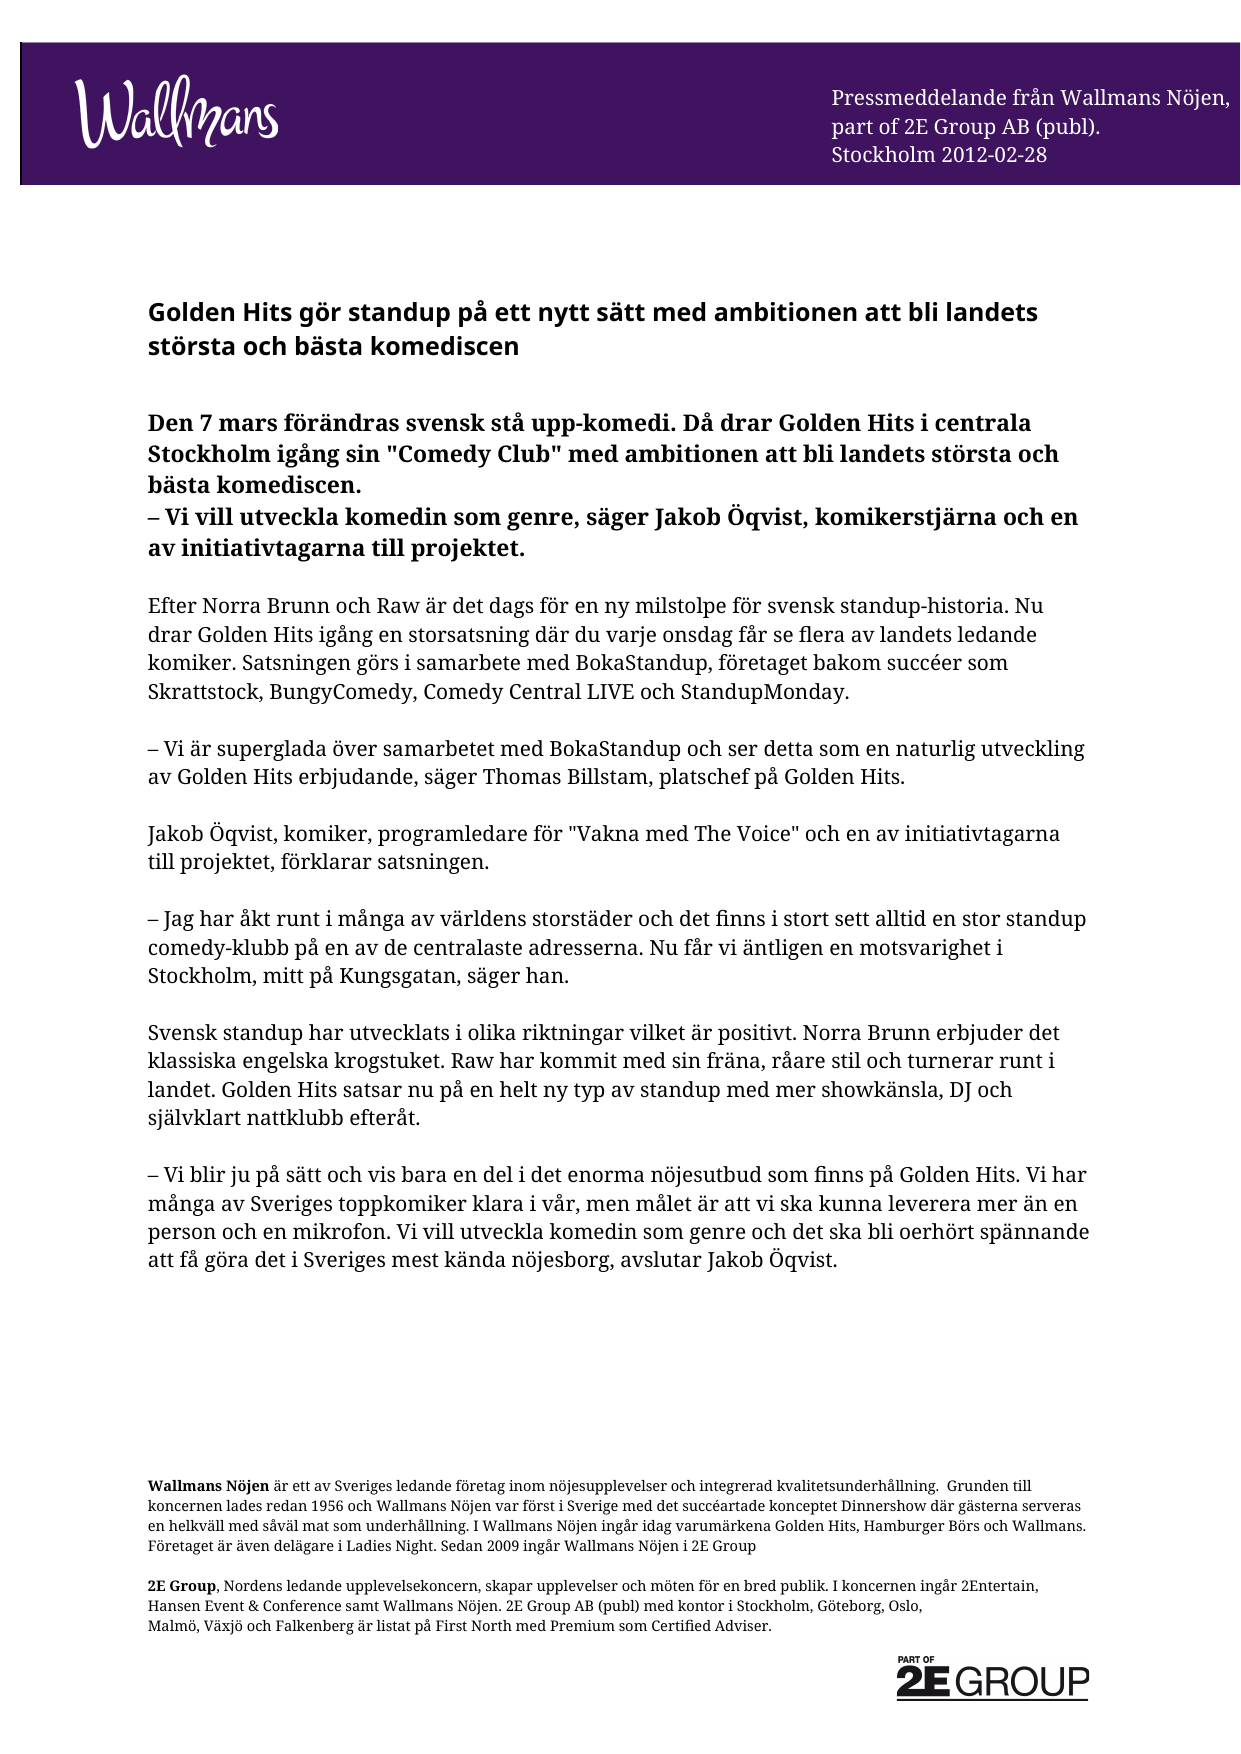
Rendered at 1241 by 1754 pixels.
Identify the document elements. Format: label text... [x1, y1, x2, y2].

text – Vi är superglada över samarbetet med BokaStandup och ser detta som en naturlig utveckling av Golden Hits erbjudande, säger Thomas Billstam, platschef på Golden Hits. [148, 734, 1093, 791]
text Jakob Öqvist, komiker, programledare för "Vakna med The Voice" och en av initiativtagarna till projektet, förklarar satsningen. [148, 819, 1093, 876]
text Golden Hits gör standup på ett nytt sätt med ambitionen att bli landets största och bästa komediscen [148, 295, 1093, 363]
text – Jag har åkt runt i många av världens storstäder och det finns i stort sett alltid en stor standup comedy-klubb på en av de centralaste adresserna. Nu får vi äntligen en motsvarighet i Stockholm, mitt på Kungsgatan, säger han. [148, 904, 1093, 989]
text – Vi vill utveckla komedin som genre, säger Jakob Öqvist, komikerstjärna och en av initiativtagarna till projektet. [148, 501, 1093, 563]
picture [896, 1656, 1090, 1701]
text Svensk standup har utvecklats i olika riktningar vilket är positivt. Norra Brunn erbjuder det klassiska engelska krogstuket. Raw har kommit med sin fräna, råare stil och turnerar runt i landet. Golden Hits satsar nu på en helt ny typ av standup med mer showkänsla, DJ och självklart nattklubb efteråt. [148, 1018, 1093, 1132]
text Den 7 mars förändras svensk stå upp-komedi. Då drar Golden Hits i centrala Stockholm igång sin "Comedy Club" med ambitionen att bli landets största och bästa komediscen. [148, 407, 1093, 501]
text – Vi blir ju på sätt och vis bara en del i det enorma nöjesutbud som finns på Golden Hits. Vi har många av Sveriges toppkomiker klara i vår, men målet är att vi ska kunna leverera mer än en person och en mikrofon. Vi vill utveckla komedin som genre och det ska bli oerhört spännande att få göra det i Sveriges mest kända nöjesborg, avslutar Jakob Öqvist. [148, 1160, 1093, 1274]
text Efter Norra Brunn och Raw är det dags för en ny milstolpe för svensk standup-historia. Nu drar Golden Hits igång en storsatsning där du varje onsdag får se flera av landets ledande komiker. Satsningen görs i samarbete med BokaStandup, företaget bakom succéer som Skrattstock, BungyComedy, Comedy Central LIVE och StandupMonday. [148, 591, 1093, 705]
picture [20, 42, 1241, 185]
